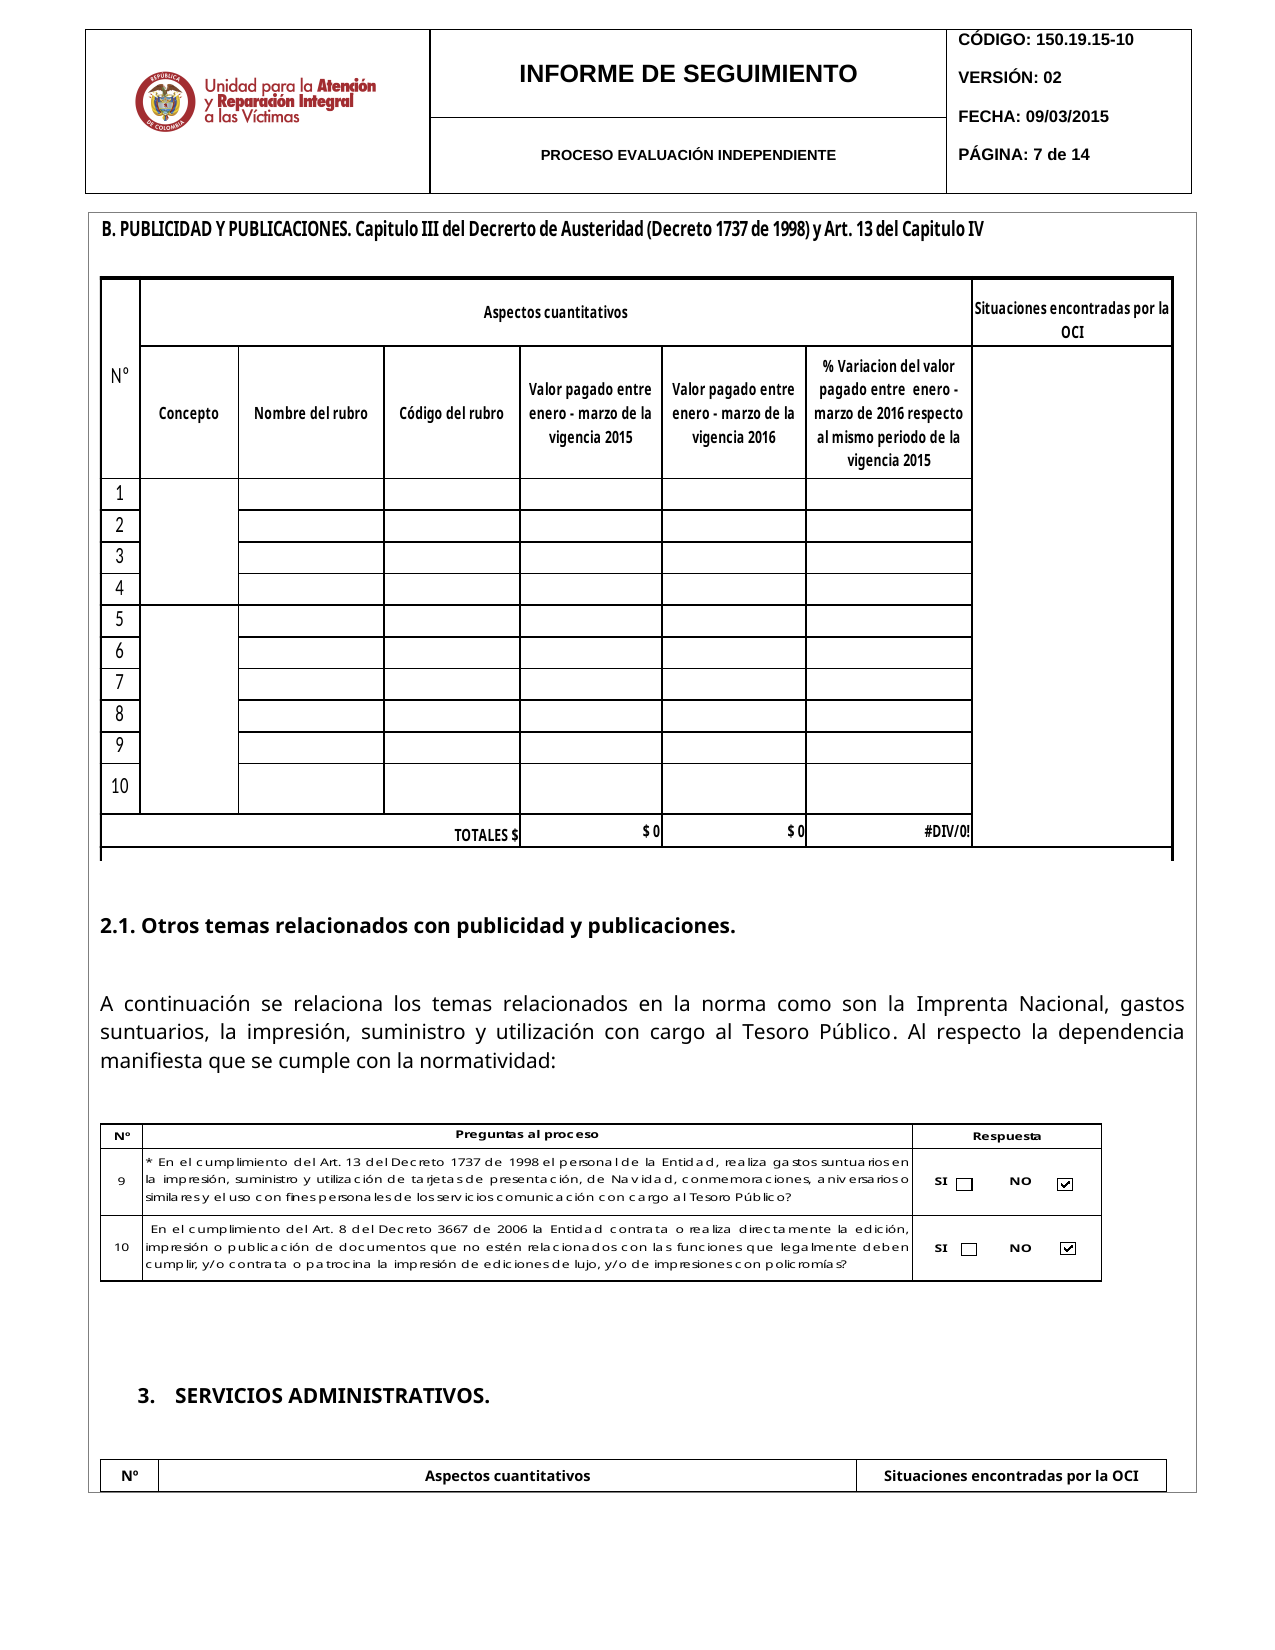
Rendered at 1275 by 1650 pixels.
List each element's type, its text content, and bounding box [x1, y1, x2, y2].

picture [117, 60, 399, 142]
